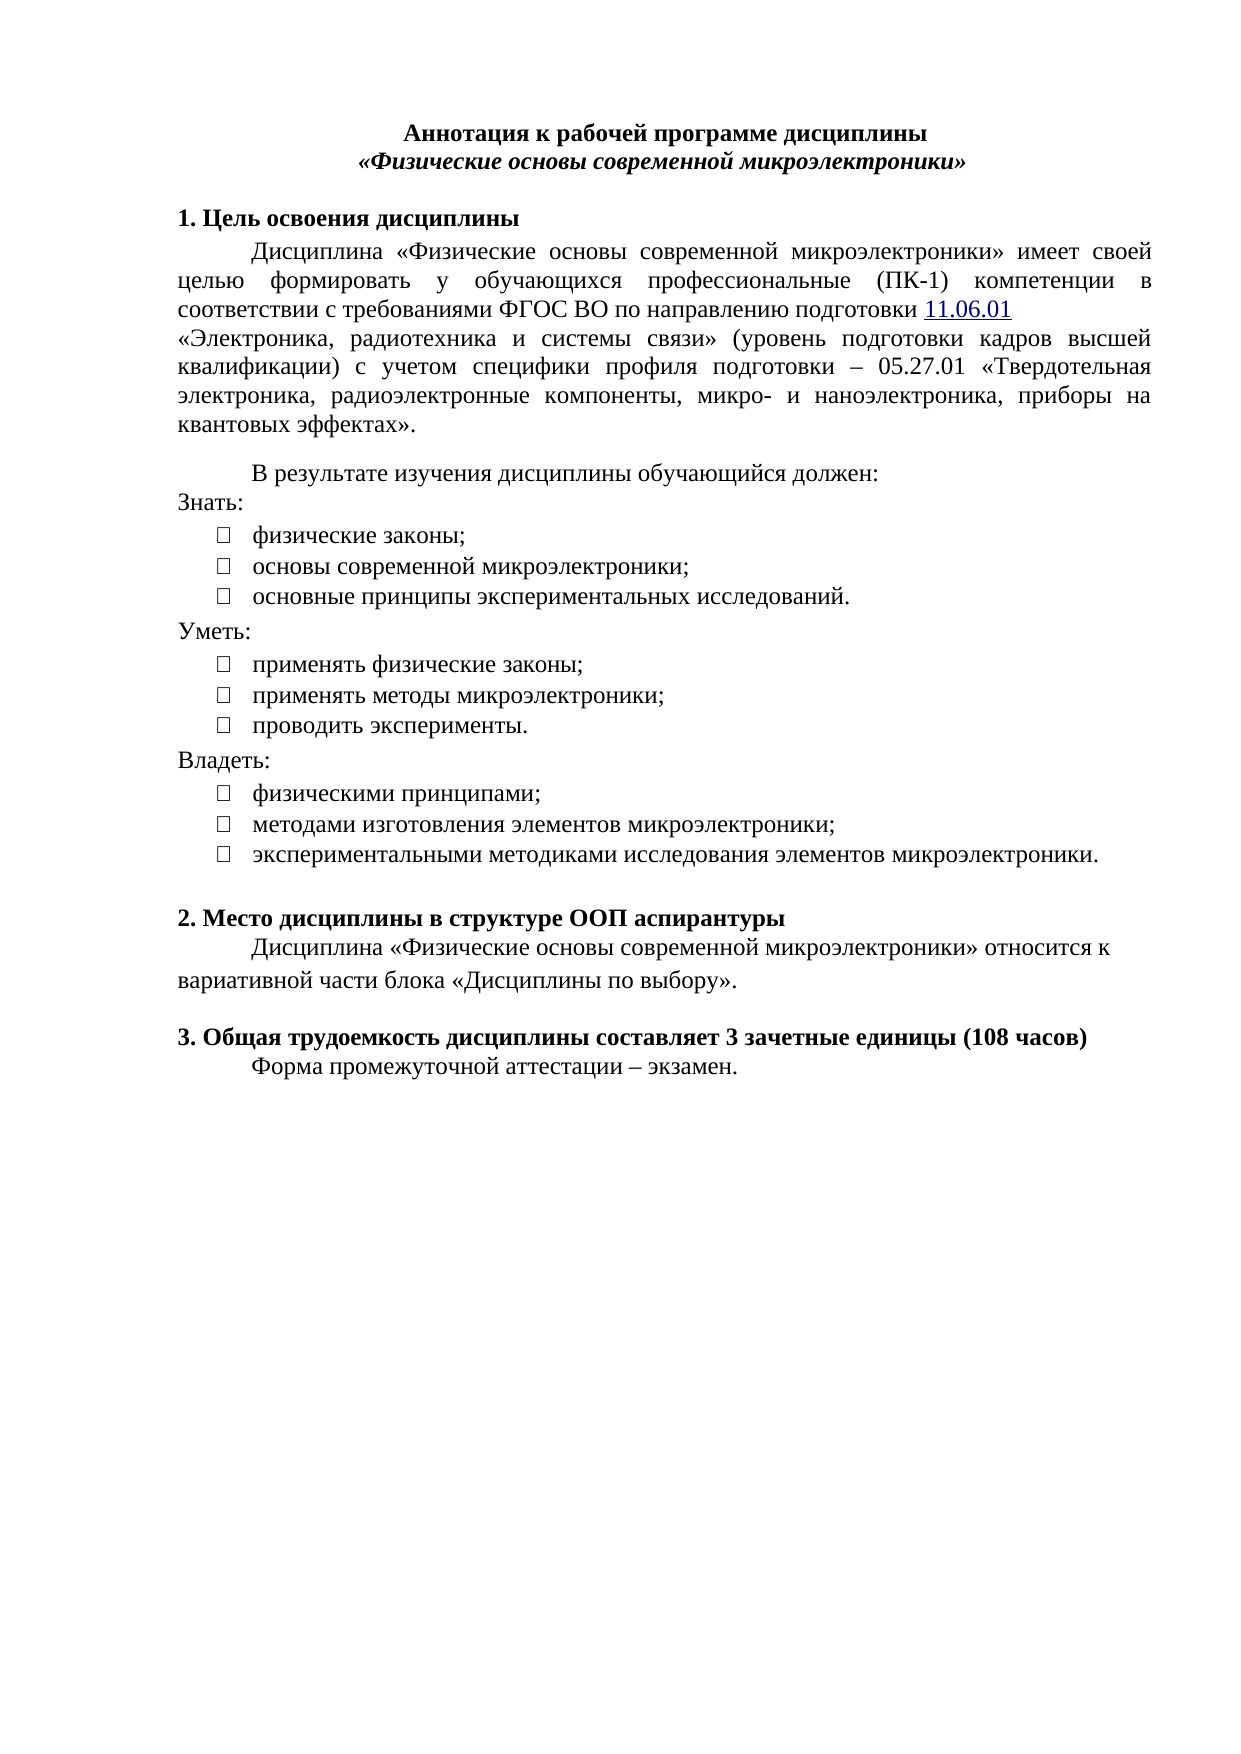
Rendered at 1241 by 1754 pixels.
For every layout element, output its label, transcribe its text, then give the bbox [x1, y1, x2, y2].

list основы современной микроэлектроники; [215, 551, 1163, 579]
text В результате изучения дисциплины обучающийся должен: [251, 458, 1163, 487]
text Дисциплина «Физические основы современной микроэлектроники» имеет своей целью формировать у обучающихся профессиональные (ПК-1) компетенции в соответствии с требованиями ФГОС ВО по направлению подготовки 11.06.01 [177, 236, 1153, 323]
list физическими принципами; [215, 778, 1163, 807]
list экспериментальными методиками исследования элементов микроэлектроники. [215, 839, 1163, 868]
list применять методы микроэлектроники; [215, 680, 1163, 708]
list физические законы; [215, 520, 1163, 549]
list применять физические законы; [215, 649, 1163, 678]
text Знать: [177, 487, 1163, 516]
list методами изготовления элементов микроэлектроники; [215, 809, 1163, 838]
subtitle Место дисциплины в структуре ООП аспирантуры [177, 903, 1163, 932]
text Форма промежуточной аттестации – экзамен. [251, 1051, 1163, 1080]
subtitle Общая трудоемкость дисциплины составляет 3 зачетные единицы (108 часов) [177, 1022, 1163, 1051]
text Уметь: [177, 616, 1163, 645]
text «Электроника, радиотехника и системы связи» (уровень подготовки кадров высшей квалификации) с учетом специфики профиля подготовки – 05.27.01 «Твердотельная электроника, радиоэлектронные компоненты, микро- и наноэлектроника, приборы на квантовых эффектах». [177, 323, 1152, 438]
list Цель освоения дисциплины [177, 203, 1163, 232]
text Дисциплина «Физические основы современной микроэлектроники» относится к вариативной части блока «Дисциплины по выбору». [177, 932, 1163, 994]
list проводить эксперименты. [215, 710, 1163, 739]
text «Физические основы современной микроэлектроники» [326, 146, 1002, 174]
text Владеть: [177, 745, 1163, 774]
list основные принципы экспериментальных исследований. [215, 581, 1163, 610]
